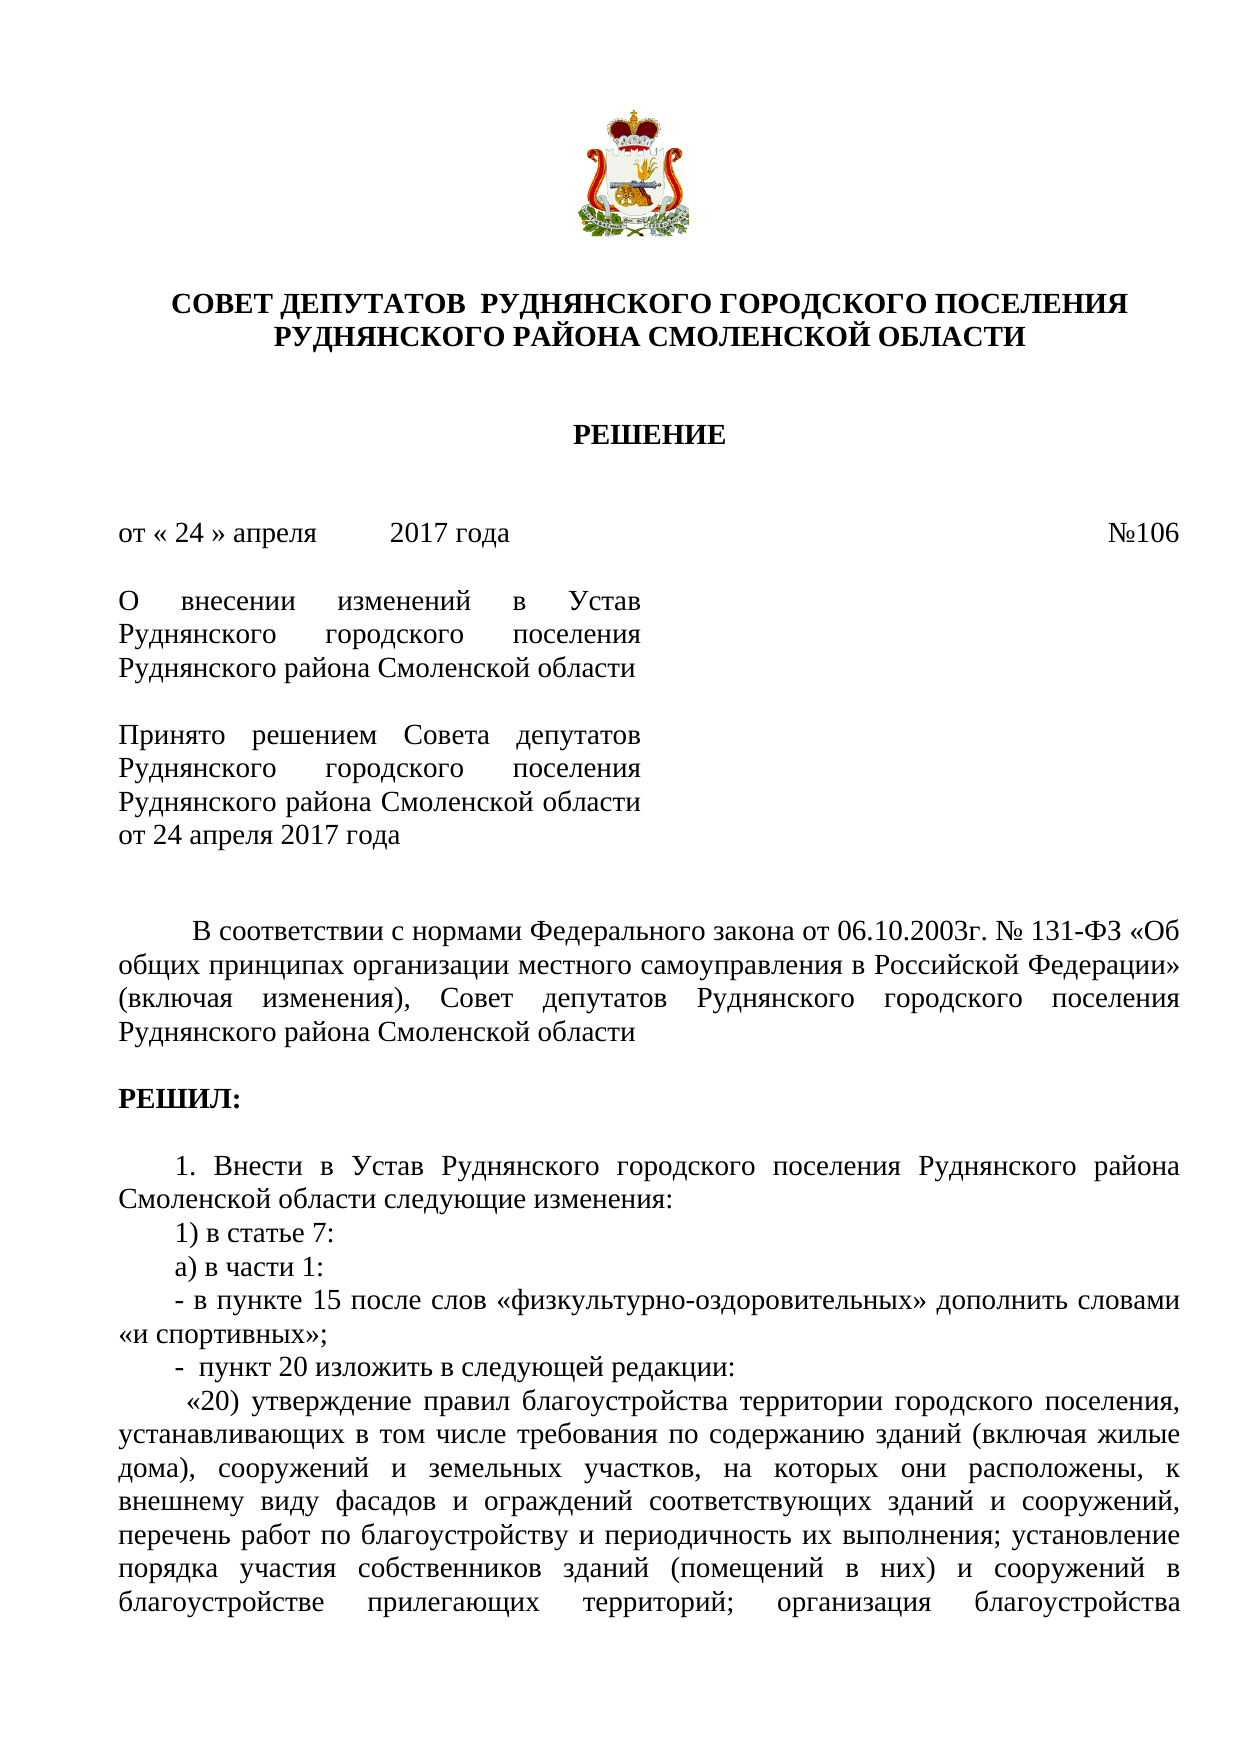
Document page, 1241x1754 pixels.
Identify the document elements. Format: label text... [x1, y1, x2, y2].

text РЕШИЛ: [118, 1081, 1181, 1114]
text 1. Внести в Устав Руднянского городского поселения Руднянского района Смоленской области следующие изменения: [118, 1148, 1181, 1215]
table_header О внесении изменений в Устав Руднянского городского поселения Руднянского района Смоленской области Принято решением Совета депутатов Руднянского городского поселения Руднянского района Смоленской области от 24 апреля 2017 года [107, 583, 652, 851]
text РЕШЕНИЕ [118, 417, 1181, 451]
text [118, 1383, 1181, 1618]
text - пункт 20 изложить в следующей редакции: [118, 1349, 1181, 1383]
text РУДНЯНСКОГО РАЙОНА СМОЛЕНСКОЙ ОБЛАСТИ [118, 319, 1181, 353]
text от « 24 » апреля 2017 года №106 [118, 516, 1181, 549]
text - в пункте 15 после слов «физкультурно-оздоровительных» дополнить словами «и спортивных»; [118, 1282, 1181, 1349]
text В соответствии с нормами Федерального закона от 06.10.2003г. № 131-ФЗ «Об общих принципах организации местного самоуправления в Российской Федерации» (включая изменения), Совет депутатов Руднянского городского поселения Руднянского района Смоленской области [118, 913, 1181, 1047]
text а) в части 1: [118, 1249, 1181, 1282]
text 1) в статье 7: [118, 1215, 1181, 1249]
text СОВЕТ ДЕПУТАТОВ РУДНЯНСКОГО ГОРОДСКОГО ПОСЕЛЕНИЯ [118, 286, 1181, 319]
picture [576, 108, 689, 237]
